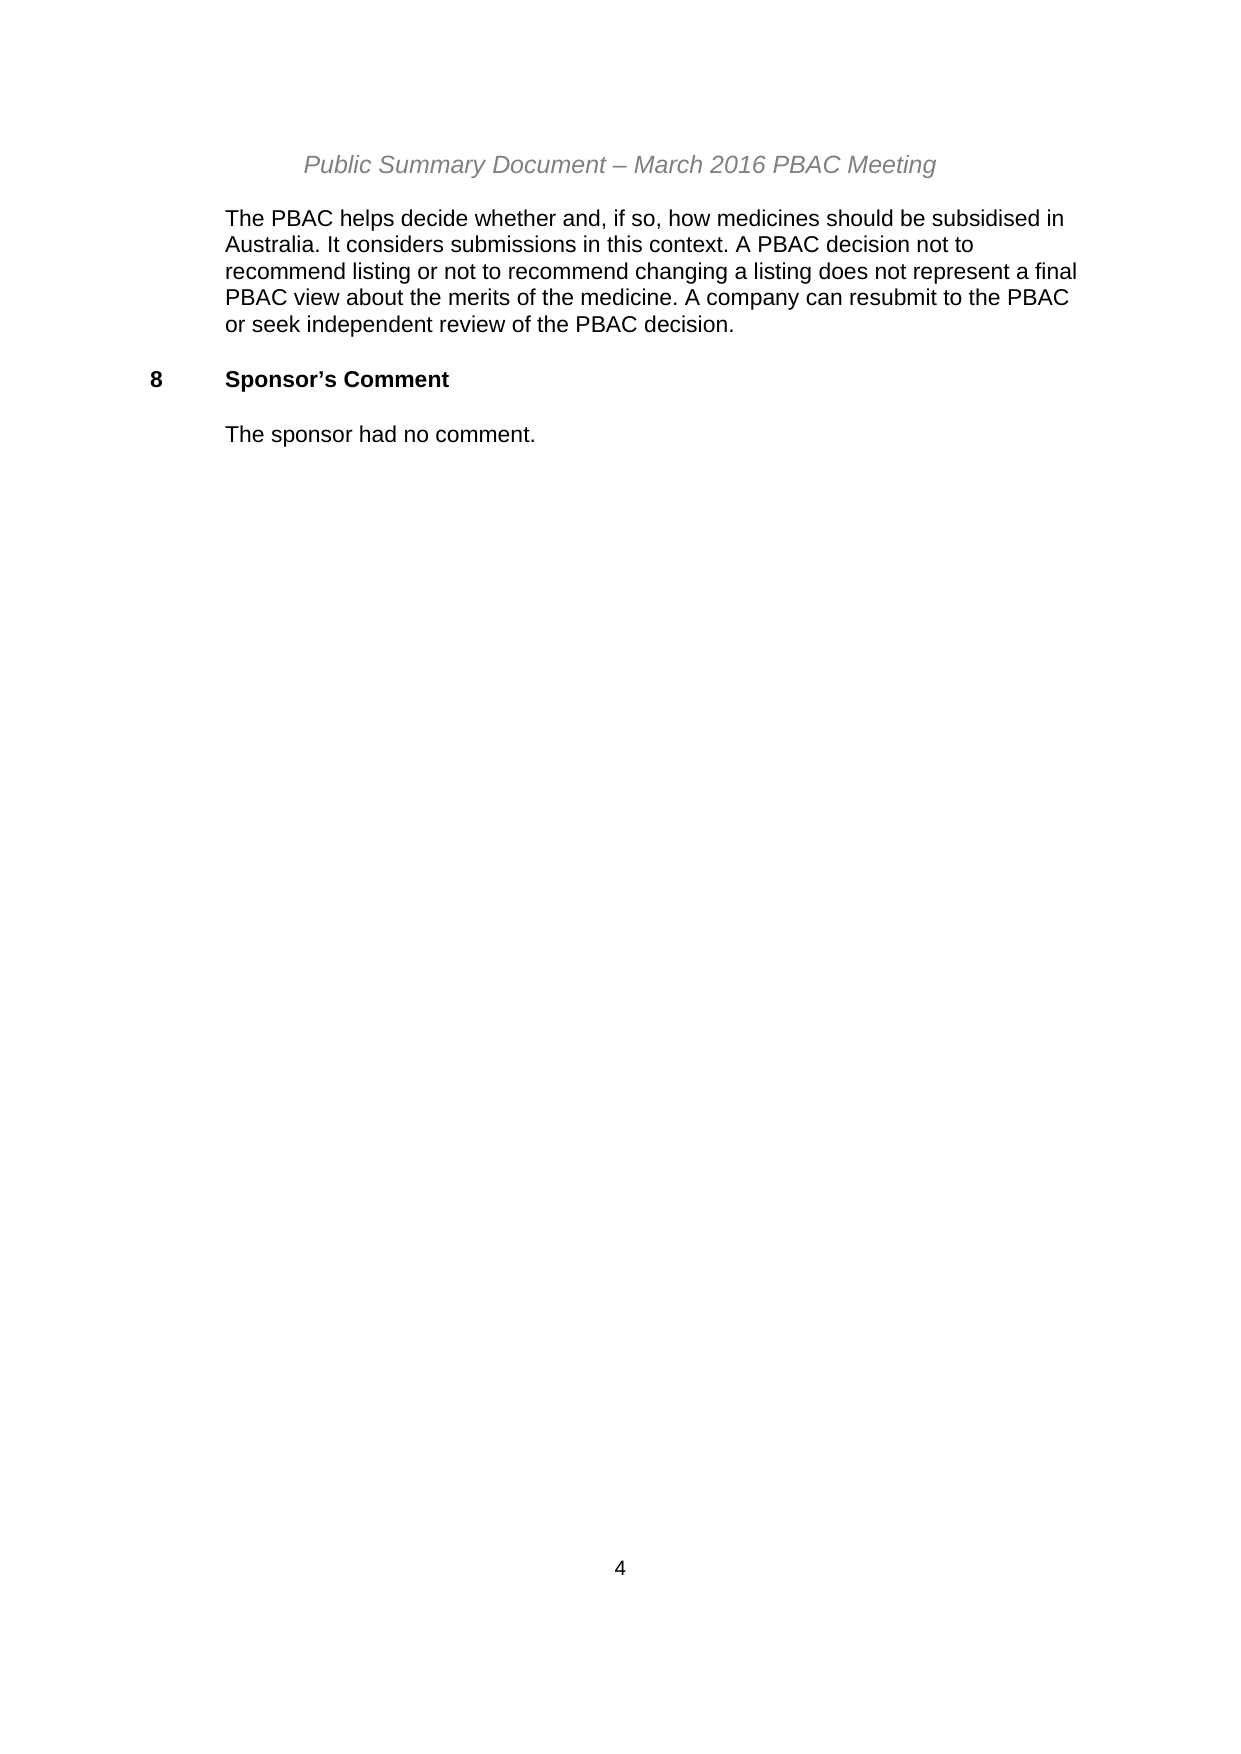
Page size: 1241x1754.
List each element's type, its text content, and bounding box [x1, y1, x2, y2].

text The PBAC helps decide whether and, if so, how medicines should be subsidised in Australia. It considers submissions in this context. A PBAC decision not to recommend listing or not to recommend changing a listing does not represent a final PBAC view about the merits of the medicine. A company can resubmit to the PBAC or seek independent review of the PBAC decision. [225, 205, 1090, 337]
text The sponsor had no comment. [225, 421, 1090, 447]
subtitle Sponsor’s Comment [150, 366, 1090, 392]
